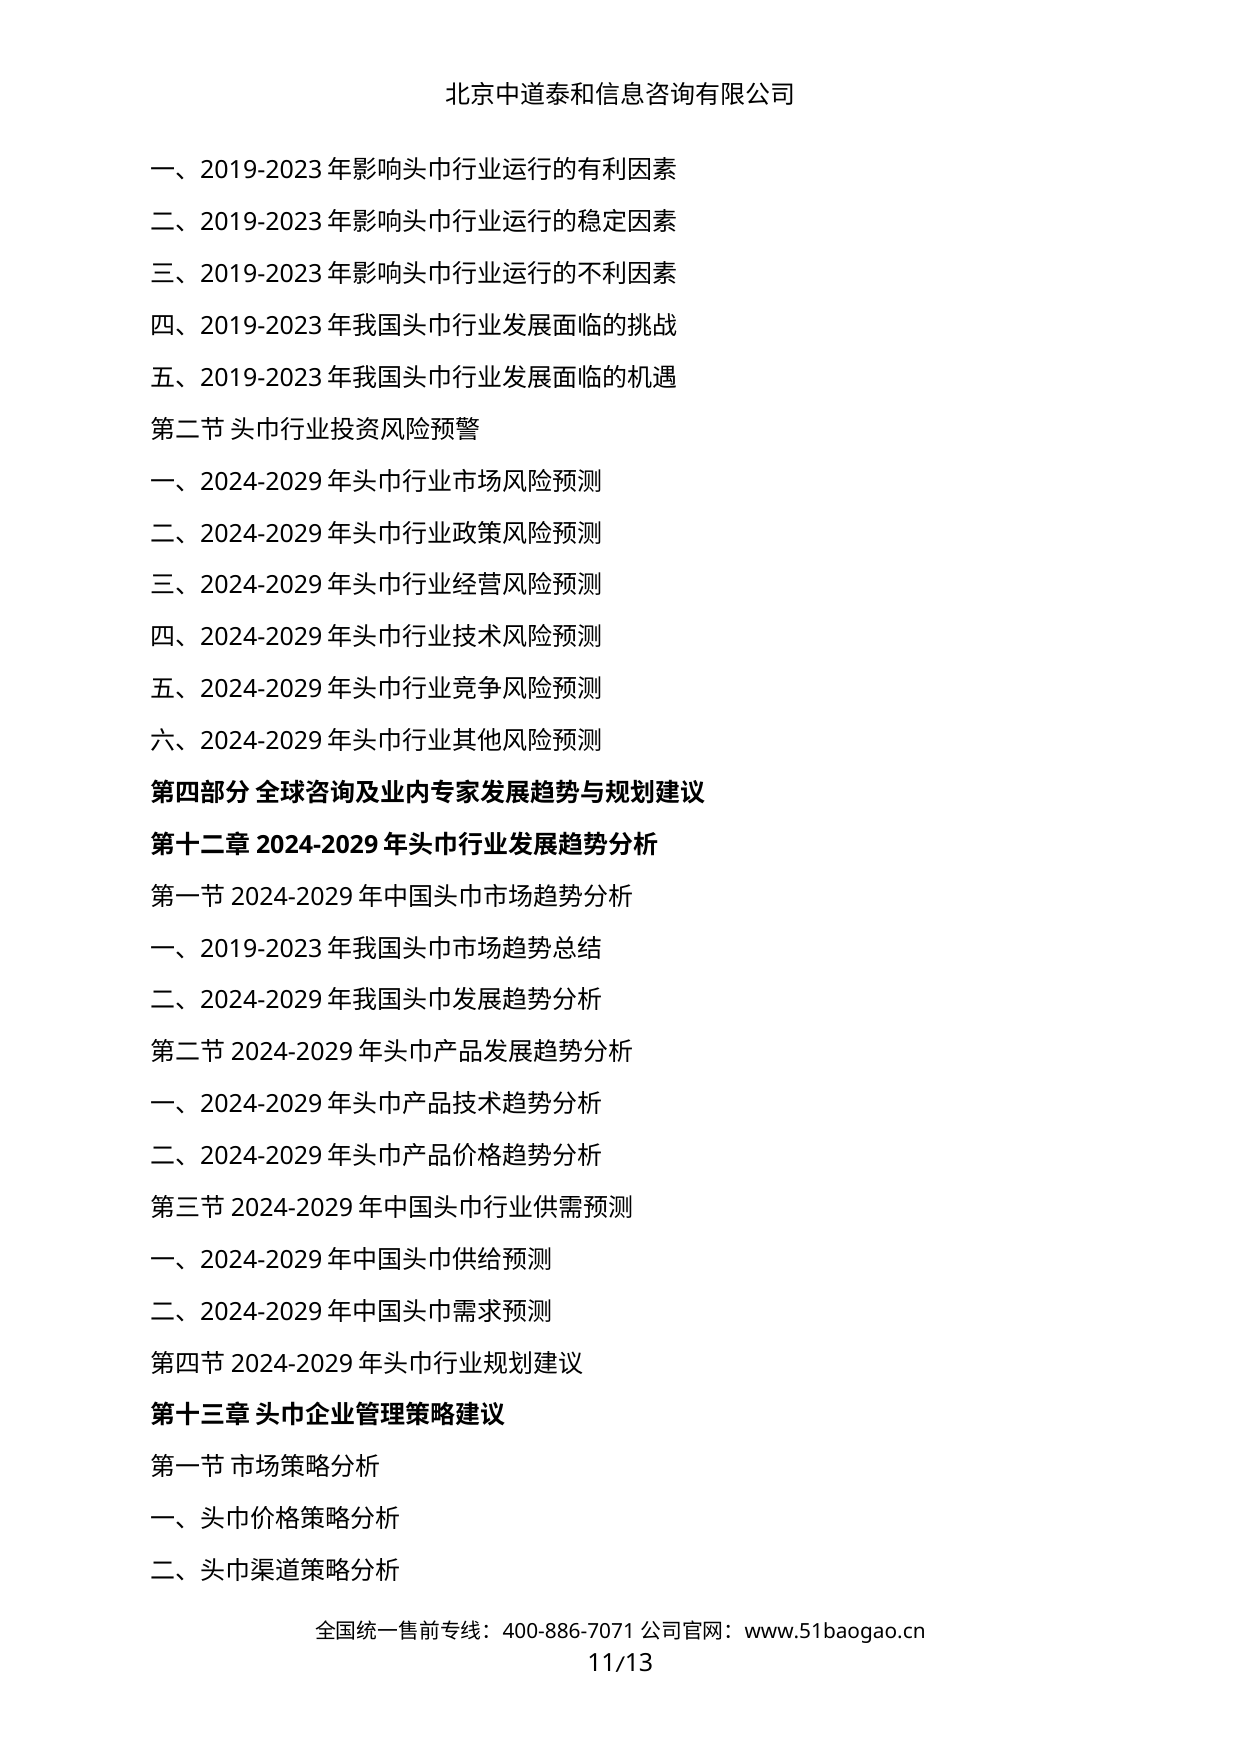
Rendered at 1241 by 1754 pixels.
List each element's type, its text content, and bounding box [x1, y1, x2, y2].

text 二、2024-2029年头巾产品价格趋势分析 [150, 1136, 1090, 1172]
text 一、头巾价格策略分析 [150, 1499, 1090, 1535]
text 第二节 头巾行业投资风险预警 [150, 409, 1090, 446]
text 二、2024-2029年我国头巾发展趋势分析 [150, 980, 1090, 1016]
text 二、头巾渠道策略分析 [150, 1551, 1090, 1587]
text 第四节 2024-2029年头巾行业规划建议 [150, 1343, 1090, 1379]
text 三、2019-2023年影响头巾行业运行的不利因素 [150, 254, 1090, 290]
text 一、2024-2029年中国头巾供给预测 [150, 1239, 1090, 1276]
text 第三节 2024-2029年中国头巾行业供需预测 [150, 1187, 1090, 1224]
text 二、2019-2023年影响头巾行业运行的稳定因素 [150, 202, 1090, 238]
text 二、2024-2029年中国头巾需求预测 [150, 1291, 1090, 1327]
text 一、2024-2029年头巾产品技术趋势分析 [150, 1084, 1090, 1120]
text 一、2019-2023年我国头巾市场趋势总结 [150, 928, 1090, 964]
text 第二节 2024-2029年头巾产品发展趋势分析 [150, 1032, 1090, 1068]
text 一、2019-2023年影响头巾行业运行的有利因素 [150, 150, 1090, 186]
text 五、2024-2029年头巾行业竞争风险预测 [150, 669, 1090, 705]
text 二、2024-2029年头巾行业政策风险预测 [150, 513, 1090, 549]
text 第一节 市场策略分析 [150, 1447, 1090, 1483]
text 第十三章 头巾企业管理策略建议 [150, 1395, 1090, 1431]
text 第四部分 全球咨询及业内专家发展趋势与规划建议 [150, 772, 1090, 809]
text 四、2019-2023年我国头巾行业发展面临的挑战 [150, 306, 1090, 342]
text 三、2024-2029年头巾行业经营风险预测 [150, 565, 1090, 601]
text 四、2024-2029年头巾行业技术风险预测 [150, 617, 1090, 653]
text 一、2024-2029年头巾行业市场风险预测 [150, 461, 1090, 497]
text 第十二章 2024-2029年头巾行业发展趋势分析 [150, 824, 1090, 861]
text 第一节 2024-2029年中国头巾市场趋势分析 [150, 876, 1090, 912]
text 六、2024-2029年头巾行业其他风险预测 [150, 721, 1090, 757]
text 五、2019-2023年我国头巾行业发展面临的机遇 [150, 357, 1090, 394]
